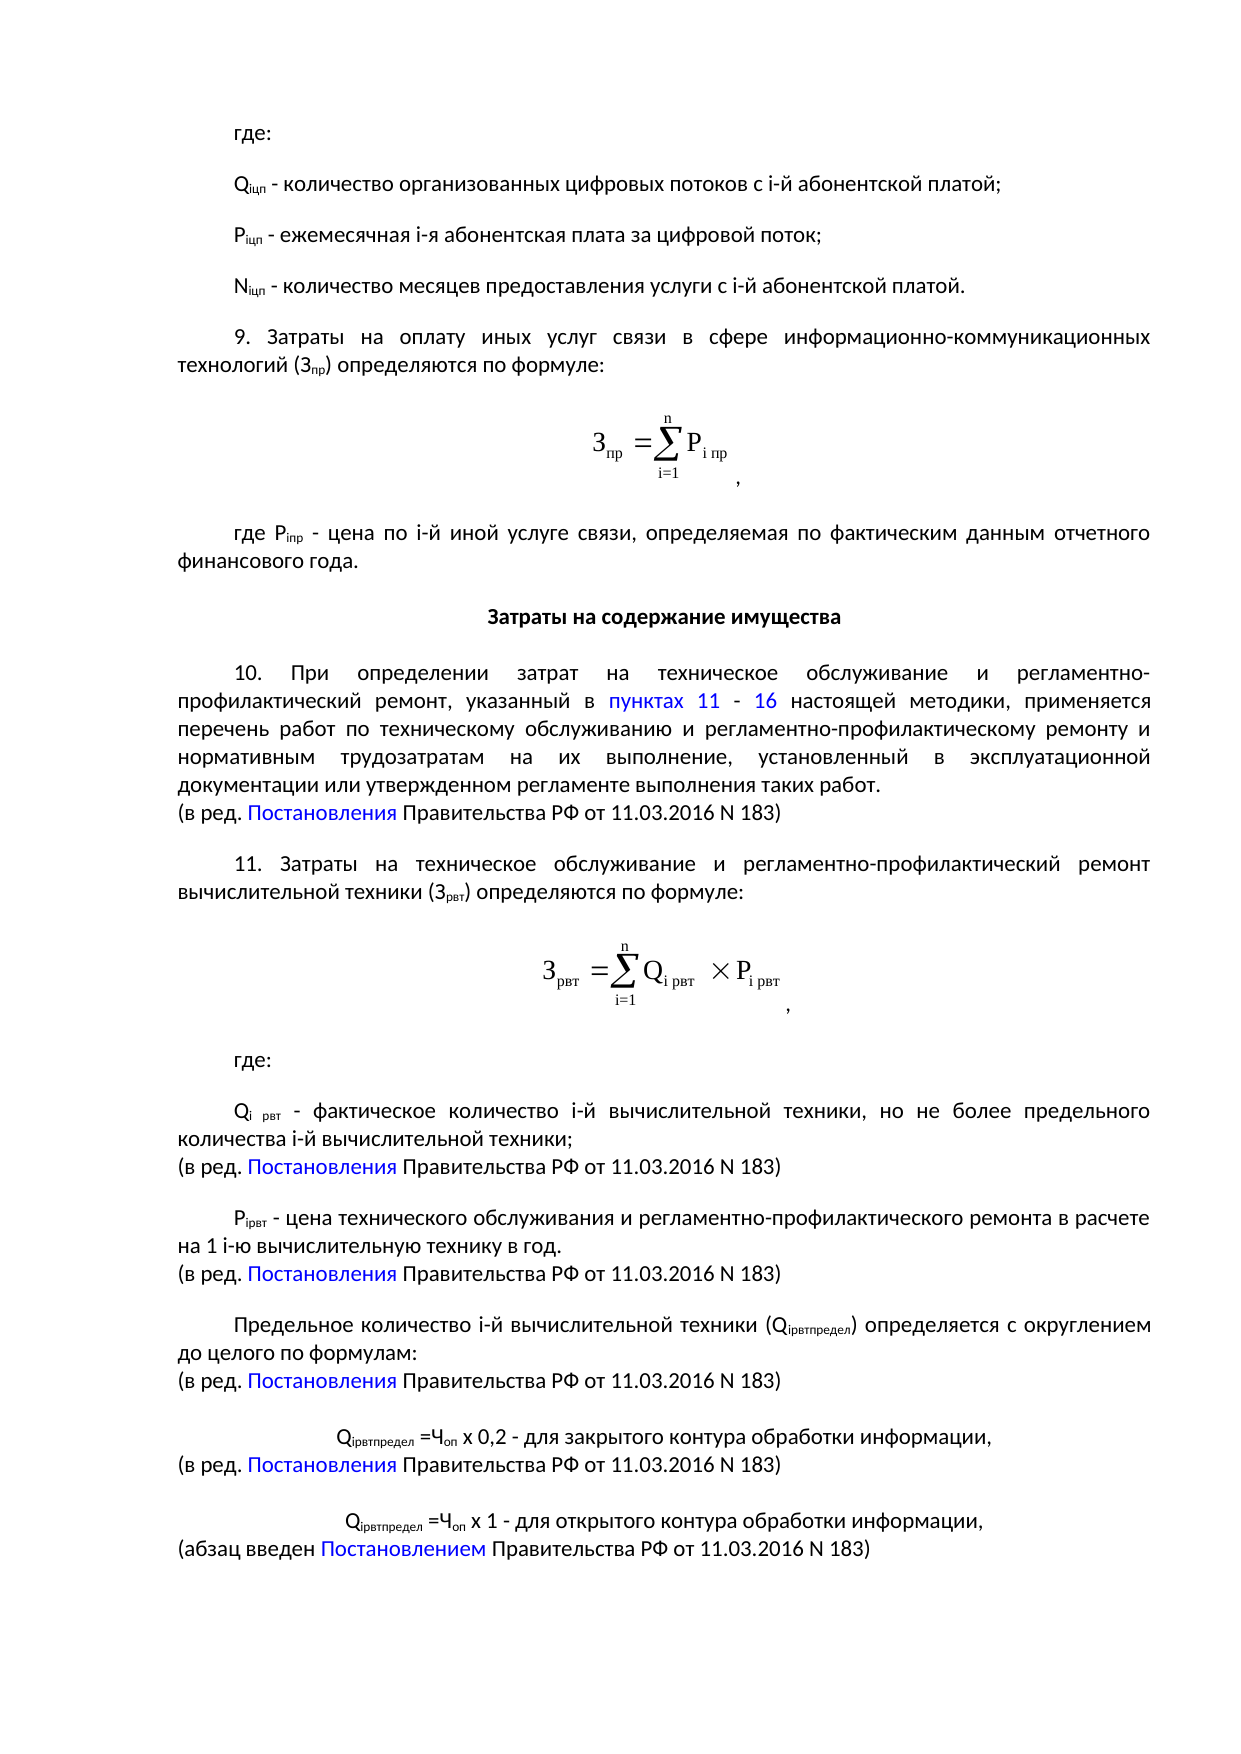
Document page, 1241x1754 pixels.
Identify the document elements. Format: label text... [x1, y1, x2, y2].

text , [177, 933, 1152, 1017]
text Piцп - ежемесячная i-я абонентская плата за цифровой поток; [177, 220, 1152, 248]
text (в ред. Постановления Правительства РФ от 11.03.2016 N 183) [177, 1366, 1152, 1394]
text , [177, 406, 1152, 490]
text Предельное количество i-й вычислительной техники (Qiрвтпредел) определяется с округлением до целого по формулам: [177, 1310, 1152, 1366]
text (в ред. Постановления Правительства РФ от 11.03.2016 N 183) [177, 1259, 1152, 1287]
title Затраты на содержание имущества [177, 602, 1152, 630]
text (в ред. Постановления Правительства РФ от 11.03.2016 N 183) [177, 798, 1152, 826]
text 11. Затраты на техническое обслуживание и регламентно-профилактический ремонт вычислительной техники (Зрвт) определяются по формуле: [177, 849, 1152, 905]
text Qiрвтпредел =Чоп x 1 - для открытого контура обработки информации, [177, 1506, 1152, 1534]
text (в ред. Постановления Правительства РФ от 11.03.2016 N 183) [177, 1450, 1152, 1478]
text Qiрвтпредел =Чоп x 0,2 - для закрытого контура обработки информации, [177, 1422, 1152, 1450]
text Piрвт - цена технического обслуживания и регламентно-профилактического ремонта в расчете на 1 i-ю вычислительную технику в год. [177, 1203, 1152, 1259]
text (абзац введен Постановлением Правительства РФ от 11.03.2016 N 183) [177, 1534, 1152, 1562]
text (в ред. Постановления Правительства РФ от 11.03.2016 N 183) [177, 1152, 1152, 1180]
text Qi рвт - фактическое количество i-й вычислительной техники, но не более предельного количества i-й вычислительной техники; [177, 1096, 1152, 1152]
text где: [177, 118, 1152, 146]
text 10. При определении затрат на техническое обслуживание и регламентно-профилактический ремонт, указанный в пунктах 11 - 16 настоящей методики, применяется перечень работ по техническому обслуживанию и регламентно-профилактическому ремонту и нормативным трудозатратам на их выполнение, установленный в эксплуатационной документации или утвержденном регламенте выполнения таких работ. [177, 658, 1152, 798]
text Niцп - количество месяцев предоставления услуги с i-й абонентской платой. [177, 271, 1152, 299]
text где: [177, 1045, 1152, 1073]
text 9. Затраты на оплату иных услуг связи в сфере информационно-коммуникационных технологий (Зпр) определяются по формуле: [177, 322, 1152, 378]
text где Piпр - цена по i-й иной услуге связи, определяемая по фактическим данным отчетного финансового года. [177, 518, 1152, 574]
text Qiцп - количество организованных цифровых потоков с i-й абонентской платой; [177, 169, 1152, 197]
